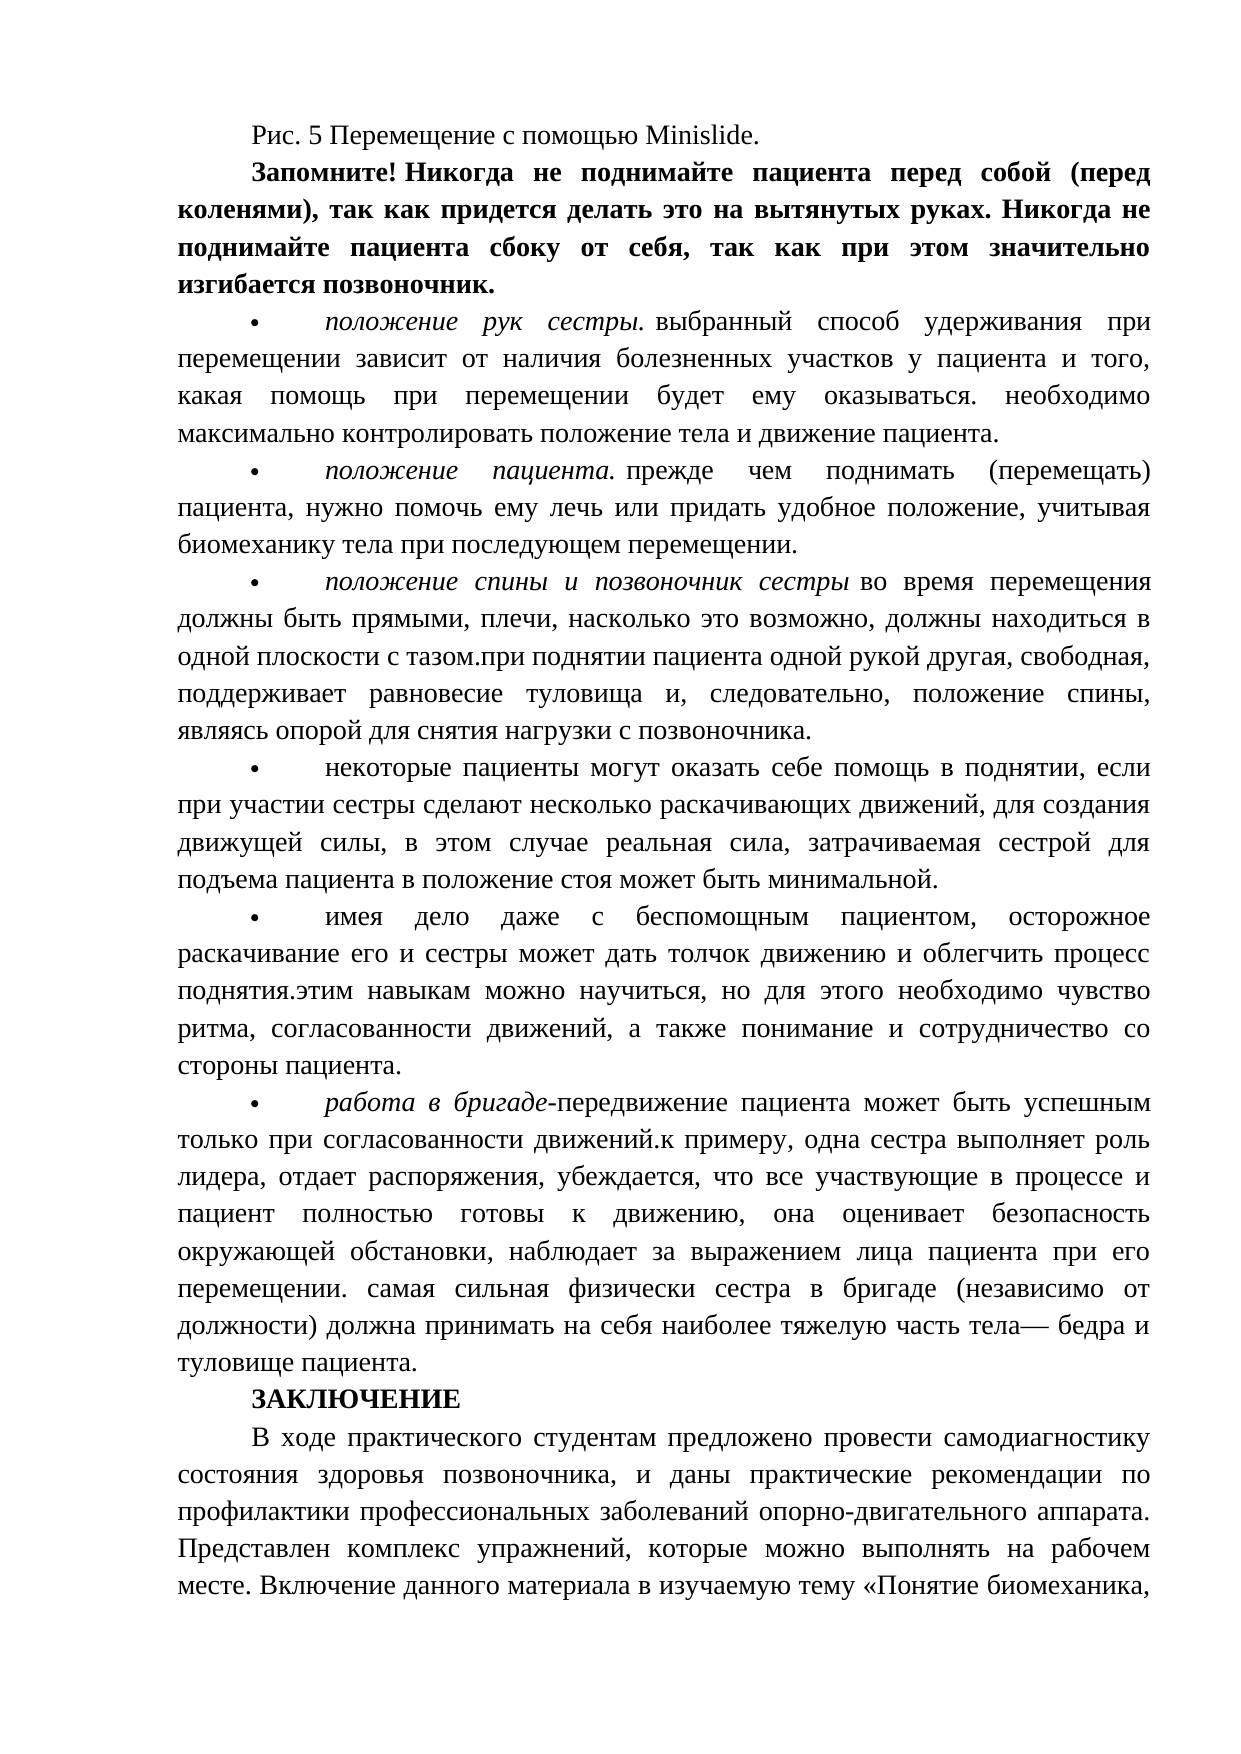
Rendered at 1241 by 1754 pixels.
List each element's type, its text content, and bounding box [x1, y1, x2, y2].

list имея дело даже с беспомощным пациентом, осторожное раскачивание его и сестры может дать толчок движению и облегчить процесс поднятия.этим навыкам можно научиться, но для этого необходимо чувство ритма, согласованности движений, а также понимание и сотрудничество со стороны пациента. [177, 899, 1152, 1080]
list положение пациента. прежде чем поднимать (перемещать) пациента, нужно помочь ему лечь или придать удобное положение, учитывая биомеханику тела при последующем перемещении. [177, 453, 1152, 559]
text Рис. 5 Перемещение с помощью Minislide. [177, 118, 1152, 151]
text ЗАКЛЮЧЕНИЕ [177, 1382, 1152, 1415]
list положение рук сестры. выбранный способ удерживания при перемещении зависит от наличия болезненных участков у пациента и того, какая помощь при перемещении будет ему оказываться. необходимо максимально контролировать положение тела и движение пациента. [177, 304, 1152, 448]
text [177, 1420, 1152, 1601]
list положение спины и позвоночник сестры во время перемещения должны быть прямыми, плечи, насколько это возможно, должны находиться в одной плоскости с тазом.при поднятии пациента одной рукой другая, свободная, поддерживает равновесие туловища и, следовательно, положение спины, являясь опорой для снятия нагрузки с позвоночника. [177, 564, 1152, 746]
list некоторые пациенты могут оказать себе помощь в поднятии, если при участии сестры сделают несколько раскачивающих движений, для создания движущей силы, в этом случае реальная сила, затрачиваемая сестрой для подъема пациента в положение стоя может быть минимальной. [177, 750, 1152, 894]
text Запомните! Никогда не поднимайте пациента перед собой (перед коленями), так как придется делать это на вытянутых руках. Никогда не поднимайте пациента сбоку от себя, так как при этом значительно изгибается позвоночник. [177, 155, 1152, 299]
list работа в бригаде-передвижение пациента может быть успешным только при согласованности движений.к примеру, одна сестра выполняет роль лидера, отдает распоряжения, убеждается, что все участвующие в процессе и пациент полностью готовы к движению, она оценивает безопасность окружающей обстановки, наблюдает за выражением лица пациента при его перемещении. самая сильная физически сестра в бригаде (независимо от должности) должна принимать на себя наиболее тяжелую часть тела— бедра и туловище пациента. [177, 1085, 1152, 1378]
